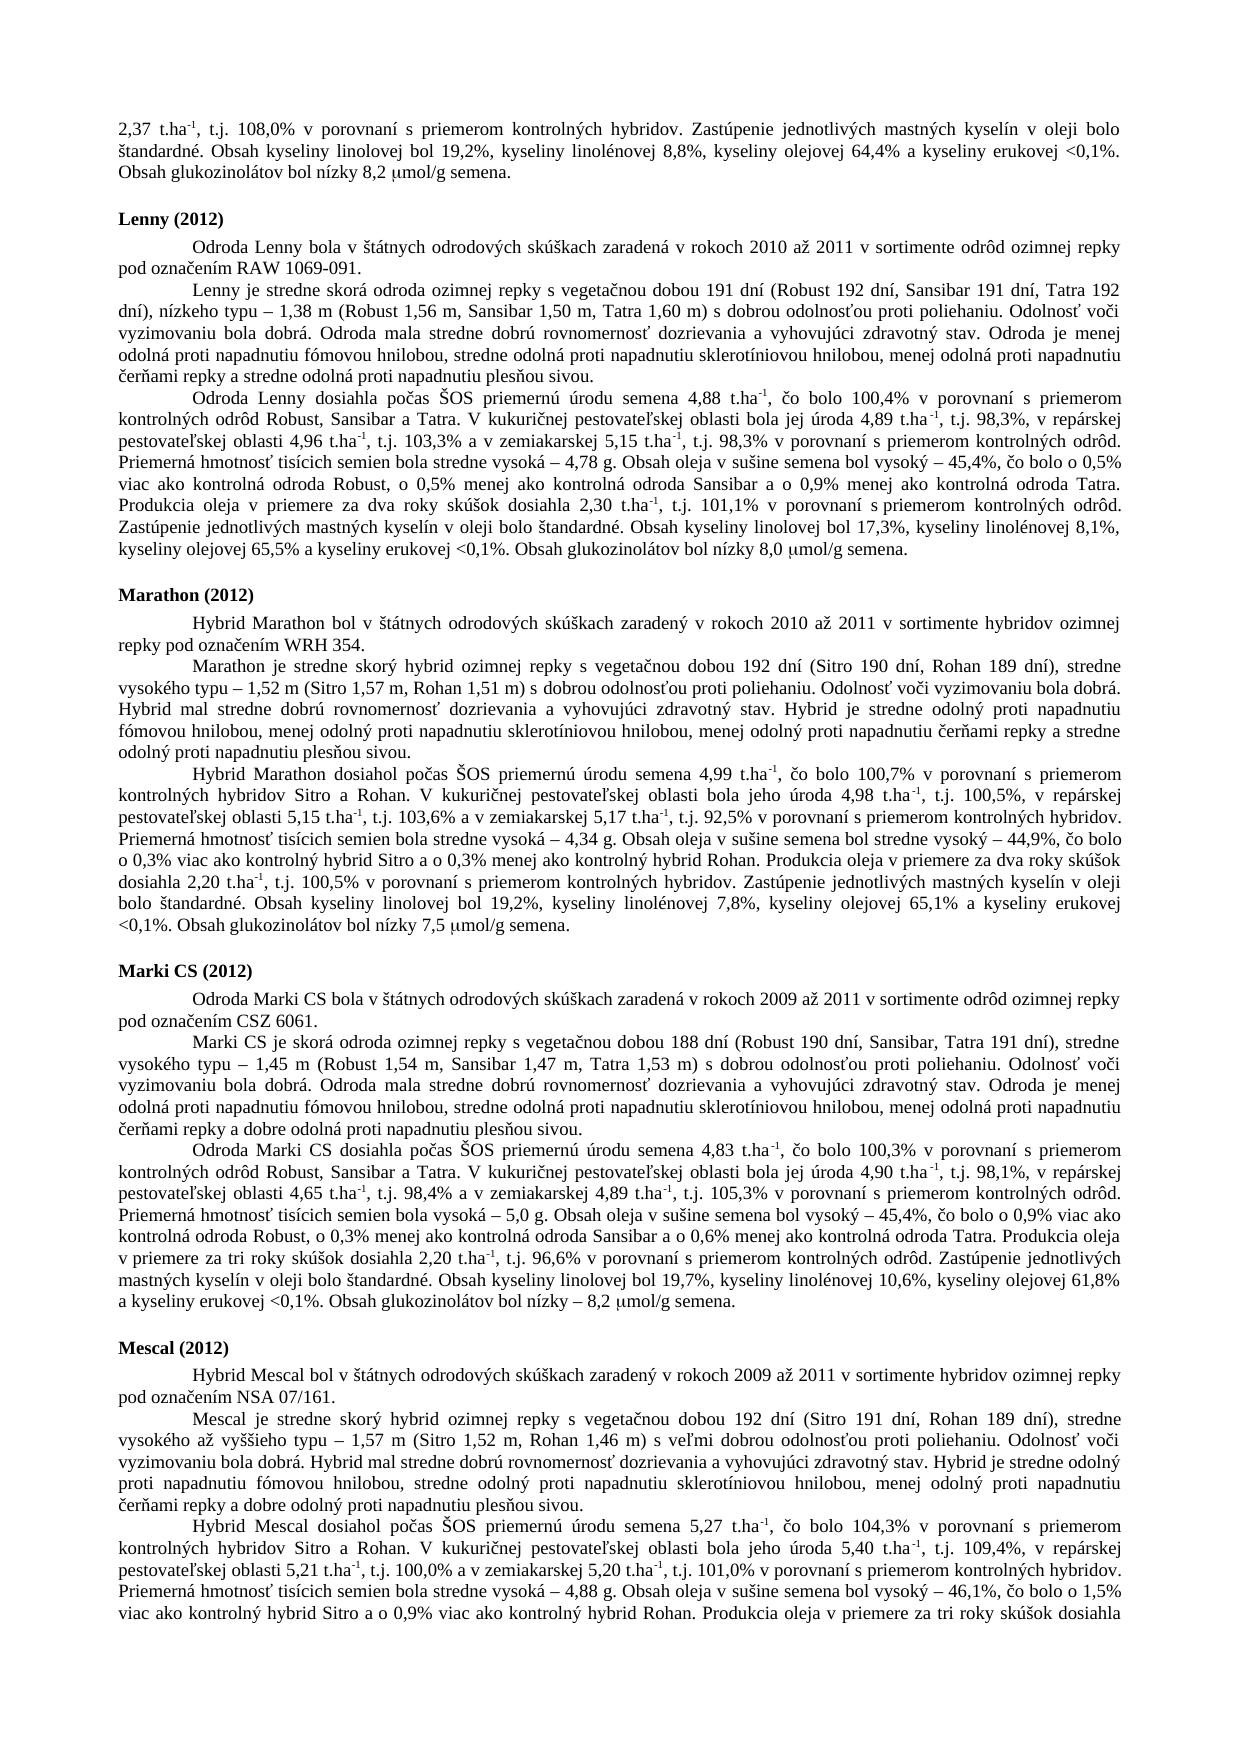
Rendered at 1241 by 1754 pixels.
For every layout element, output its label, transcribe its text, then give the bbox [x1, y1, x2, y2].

text Odroda Marki CS dosiahla počas ŠOS priemernú úrodu semena 4,83 t.ha-1, čo bolo 100,3% v porovnaní s priemerom kontrolných odrôd Robust, Sansibar a Tatra. V kukuričnej pestovateľskej oblasti bola jej úroda 4,90 t.ha-1, t.j. 98,1%, v repárskej pestovateľskej oblasti 4,65 t.ha-1, t.j. 98,4% a v zemiakarskej 4,89 t.ha-1, t.j. 105,3% v porovnaní s priemerom kontrolných odrôd. Priemerná hmotnosť tisícich semien bola vysoká – 5,0 g. Obsah oleja v sušine semena bol vysoký – 45,4%, čo bolo o 0,9% viac ako kontrolná odroda Robust, o 0,3% menej ako kontrolná odroda Sansibar a o 0,6% menej ako kontrolná odroda Tatra. Produkcia oleja v priemere za tri roky skúšok dosiahla 2,20 t.ha-1, t.j. 96,6% v porovnaní s priemerom kontrolných odrôd. Zastúpenie jednotlivých mastných kyselín v oleji bolo štandardné. Obsah kyseliny linolovej bol 19,7%, kyseliny linolénovej 10,6%, kyseliny olejovej 61,8% a kyseliny erukovej <0,1%. Obsah glukozinolátov bol nízky – 8,2 mol/g semena. [118, 1139, 1122, 1312]
text Odroda Lenny dosiahla počas ŠOS priemernú úrodu semena 4,88 t.ha-1, čo bolo 100,4% v porovnaní s priemerom kontrolných odrôd Robust, Sansibar a Tatra. V kukuričnej pestovateľskej oblasti bola jej úroda 4,89 t.ha-1, t.j. 98,3%, v repárskej pestovateľskej oblasti 4,96 t.ha-1, t.j. 103,3% a v zemiakarskej 5,15 t.ha-1, t.j. 98,3% v porovnaní s priemerom kontrolných odrôd. Priemerná hmotnosť tisícich semien bola stredne vysoká – 4,78 g. Obsah oleja v sušine semena bol vysoký – 45,4%, čo bolo o 0,5% viac ako kontrolná odroda Robust, o 0,5% menej ako kontrolná odroda Sansibar a o 0,9% menej ako kontrolná odroda Tatra. Produkcia oleja v priemere za dva roky skúšok dosiahla 2,30 t.ha-1, t.j. 101,1% v porovnaní s priemerom kontrolných odrôd. Zastúpenie jednotlivých mastných kyselín v oleji bolo štandardné. Obsah kyseliny linolovej bol 17,3%, kyseliny linolénovej 8,1%, kyseliny olejovej 65,5% a kyseliny erukovej <0,1%. Obsah glukozinolátov bol nízky 8,0 mol/g semena. [118, 387, 1122, 559]
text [118, 118, 1122, 183]
text Mescal je stredne skorý hybrid ozimnej repky s vegetačnou dobou 192 dní (Sitro 191 dní, Rohan 189 dní), stredne vysokého až vyššieho typu – 1,57 m (Sitro 1,52 m, Rohan 1,46 m) s veľmi dobrou odolnosťou proti poliehaniu. Odolnosť voči vyzimovaniu bola dobrá. Hybrid mal stredne dobrú rovnomernosť dozrievania a vyhovujúci zdravotný stav. Hybrid je stredne odolný proti napadnutiu fómovou hnilobou, stredne odolný proti napadnutiu sklerotíniovou hnilobou, menej odolný proti napadnutiu čerňami repky a dobre odolný proti napadnutiu plesňou sivou. [118, 1407, 1122, 1515]
text Marathon je stredne skorý hybrid ozimnej repky s vegetačnou dobou 192 dní (Sitro 190 dní, Rohan 189 dní), stredne vysokého typu – 1,52 m (Sitro 1,57 m, Rohan 1,51 m) s dobrou odolnosťou proti poliehaniu. Odolnosť voči vyzimovaniu bola dobrá. Hybrid mal stredne dobrú rovnomernosť dozrievania a vyhovujúci zdravotný stav. Hybrid je stredne odolný proti napadnutiu fómovou hnilobou, menej odolný proti napadnutiu sklerotíniovou hnilobou, menej odolný proti napadnutiu čerňami repky a stredne odolný proti napadnutiu plesňou sivou. [118, 655, 1122, 763]
subtitle Marathon (2012) [118, 584, 1122, 606]
subtitle Lenny (2012) [118, 208, 1122, 229]
text Hybrid Marathon bol v štátnych odrodových skúškach zaradený v rokoch 2010 až 2011 v sortimente hybridov ozimnej repky pod označením WRH 354. [118, 612, 1122, 655]
subtitle Mescal (2012) [118, 1337, 1122, 1358]
text Odroda Marki CS bola v štátnych odrodových skúškach zaradená v rokoch 2009 až 2011 v sortimente odrôd ozimnej repky pod označením CSZ 6061. [118, 988, 1122, 1031]
subtitle Marki CS (2012) [118, 960, 1122, 982]
text Odroda Lenny bola v štátnych odrodových skúškach zaradená v rokoch 2010 až 2011 v sortimente odrôd ozimnej repky pod označením RAW 1069-091. [118, 236, 1122, 279]
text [118, 1515, 1122, 1623]
text Hybrid Marathon dosiahol počas ŠOS priemernú úrodu semena 4,99 t.ha-1, čo bolo 100,7% v porovnaní s priemerom kontrolných hybridov Sitro a Rohan. V kukuričnej pestovateľskej oblasti bola jeho úroda 4,98 t.ha-1, t.j. 100,5%, v repárskej pestovateľskej oblasti 5,15 t.ha-1, t.j. 103,6% a v zemiakarskej 5,17 t.ha-1, t.j. 92,5% v porovnaní s priemerom kontrolných hybridov. Priemerná hmotnosť tisícich semien bola stredne vysoká – 4,34 g. Obsah oleja v sušine semena bol stredne vysoký – 44,9%, čo bolo o 0,3% viac ako kontrolný hybrid Sitro a o 0,3% menej ako kontrolný hybrid Rohan. Produkcia oleja v priemere za dva roky skúšok dosiahla 2,20 t.ha-1, t.j. 100,5% v porovnaní s priemerom kontrolných hybridov. Zastúpenie jednotlivých mastných kyselín v oleji bolo štandardné. Obsah kyseliny linolovej bol 19,2%, kyseliny linolénovej 7,8%, kyseliny olejovej 65,1% a kyseliny erukovej <0,1%. Obsah glukozinolátov bol nízky 7,5 mol/g semena. [118, 763, 1122, 935]
text Marki CS je skorá odroda ozimnej repky s vegetačnou dobou 188 dní (Robust 190 dní, Sansibar, Tatra 191 dní), stredne vysokého typu – 1,45 m (Robust 1,54 m, Sansibar 1,47 m, Tatra 1,53 m) s dobrou odolnosťou proti poliehaniu. Odolnosť voči vyzimovaniu bola dobrá. Odroda mala stredne dobrú rovnomernosť dozrievania a vyhovujúci zdravotný stav. Odroda je menej odolná proti napadnutiu fómovou hnilobou, stredne odolná proti napadnutiu sklerotíniovou hnilobou, menej odolná proti napadnutiu čerňami repky a dobre odolná proti napadnutiu plesňou sivou. [118, 1031, 1122, 1139]
text Lenny je stredne skorá odroda ozimnej repky s vegetačnou dobou 191 dní (Robust 192 dní, Sansibar 191 dní, Tatra 192 dní), nízkeho typu – 1,38 m (Robust 1,56 m, Sansibar 1,50 m, Tatra 1,60 m) s dobrou odolnosťou proti poliehaniu. Odolnosť voči vyzimovaniu bola dobrá. Odroda mala stredne dobrú rovnomernosť dozrievania a vyhovujúci zdravotný stav. Odroda je menej odolná proti napadnutiu fómovou hnilobou, stredne odolná proti napadnutiu sklerotíniovou hnilobou, menej odolná proti napadnutiu čerňami repky a stredne odolná proti napadnutiu plesňou sivou. [118, 279, 1122, 387]
text Hybrid Mescal bol v štátnych odrodových skúškach zaradený v rokoch 2009 až 2011 v sortimente hybridov ozimnej repky pod označením NSA 07/161. [118, 1364, 1122, 1407]
